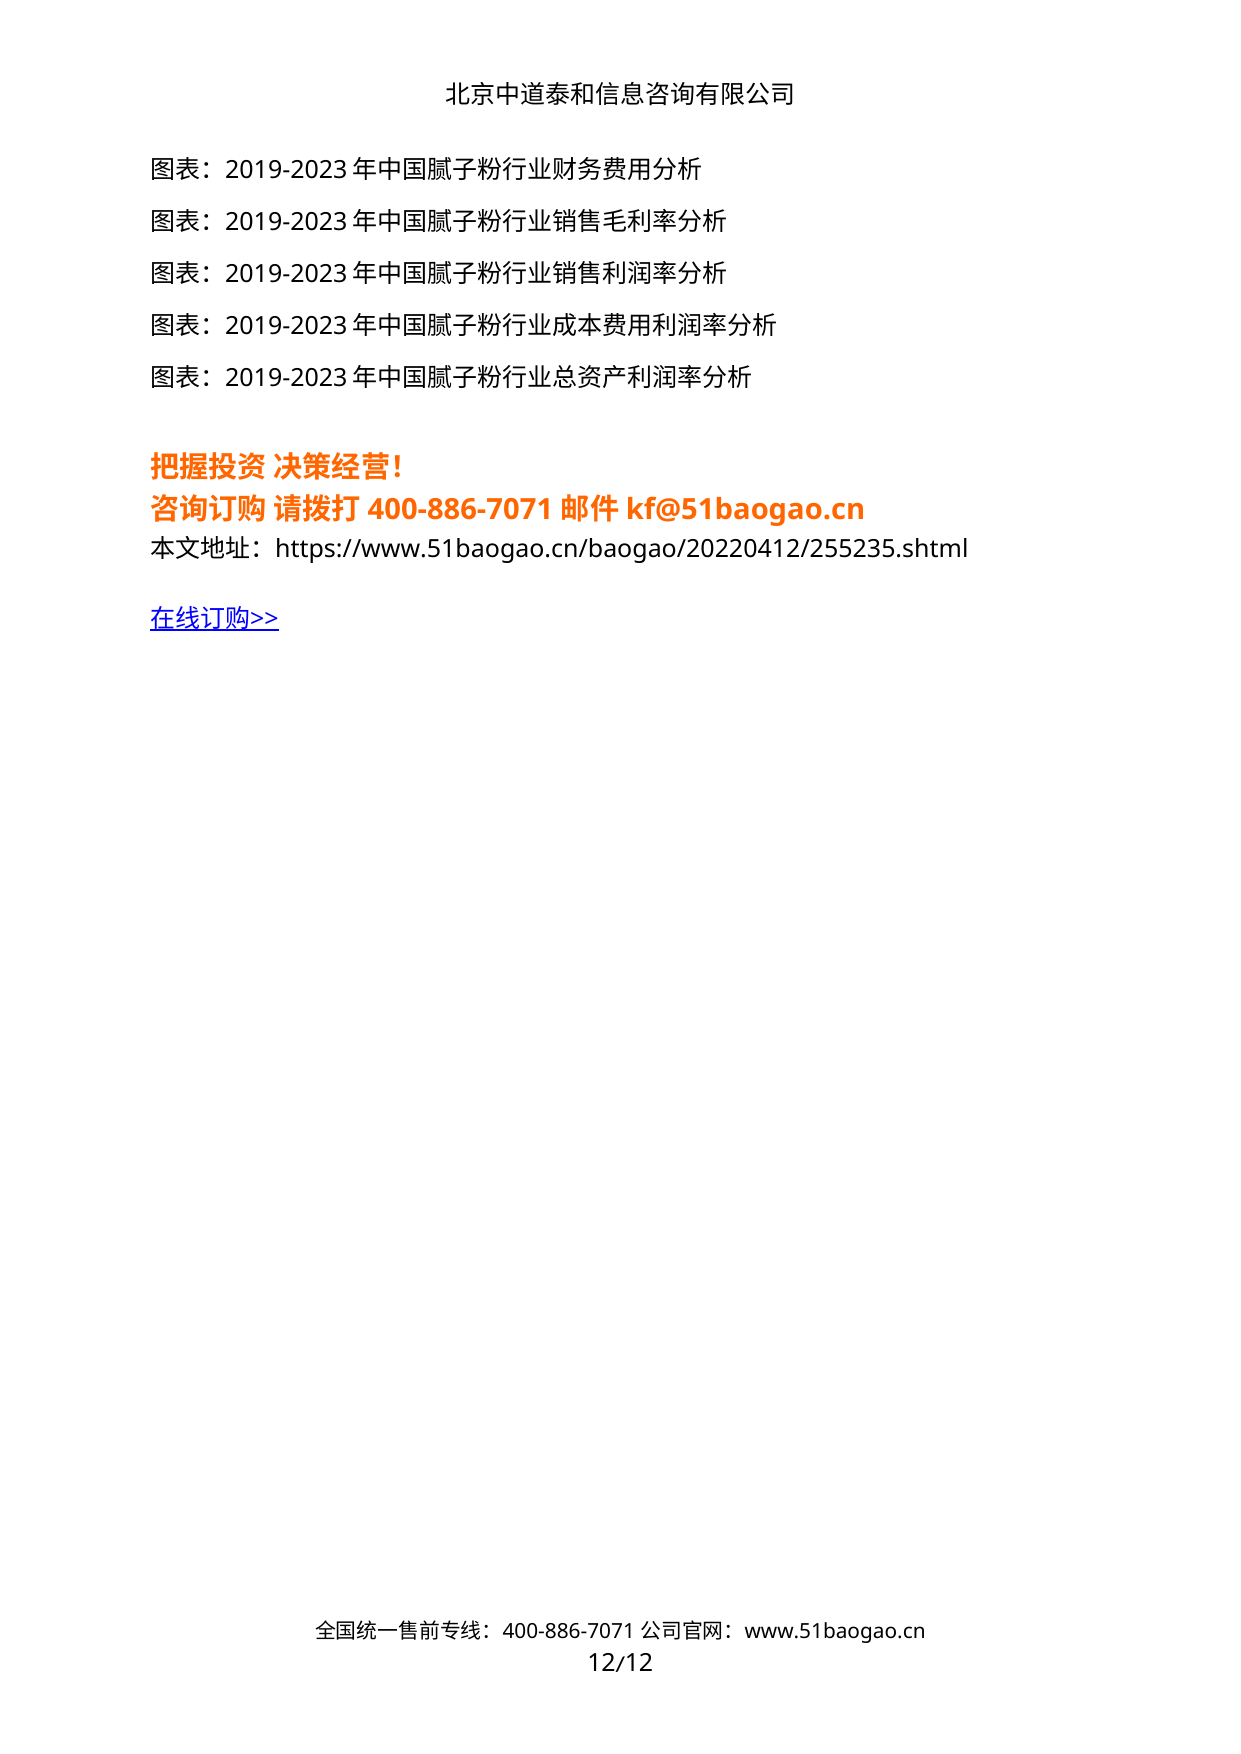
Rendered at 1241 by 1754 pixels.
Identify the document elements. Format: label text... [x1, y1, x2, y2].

text 图表：2019-2023年中国腻子粉行业销售利润率分析 [150, 254, 1090, 290]
text 图表：2019-2023年中国腻子粉行业销售毛利率分析 [150, 202, 1090, 238]
text 在线订购>> [150, 564, 1090, 635]
text 图表：2019-2023年中国腻子粉行业财务费用分析 [150, 150, 1090, 186]
text 图表：2019-2023年中国腻子粉行业成本费用利润率分析 [150, 306, 1090, 342]
text 图表：2019-2023年中国腻子粉行业总资产利润率分析 [150, 357, 1090, 394]
text 把握投资 决策经营！咨询订购 请拨打 400-886-7071 邮件 kf@51baogao.cn本文地址：https://www.51baogao.cn/baogao/20220412/255235.shtml [150, 409, 1090, 564]
